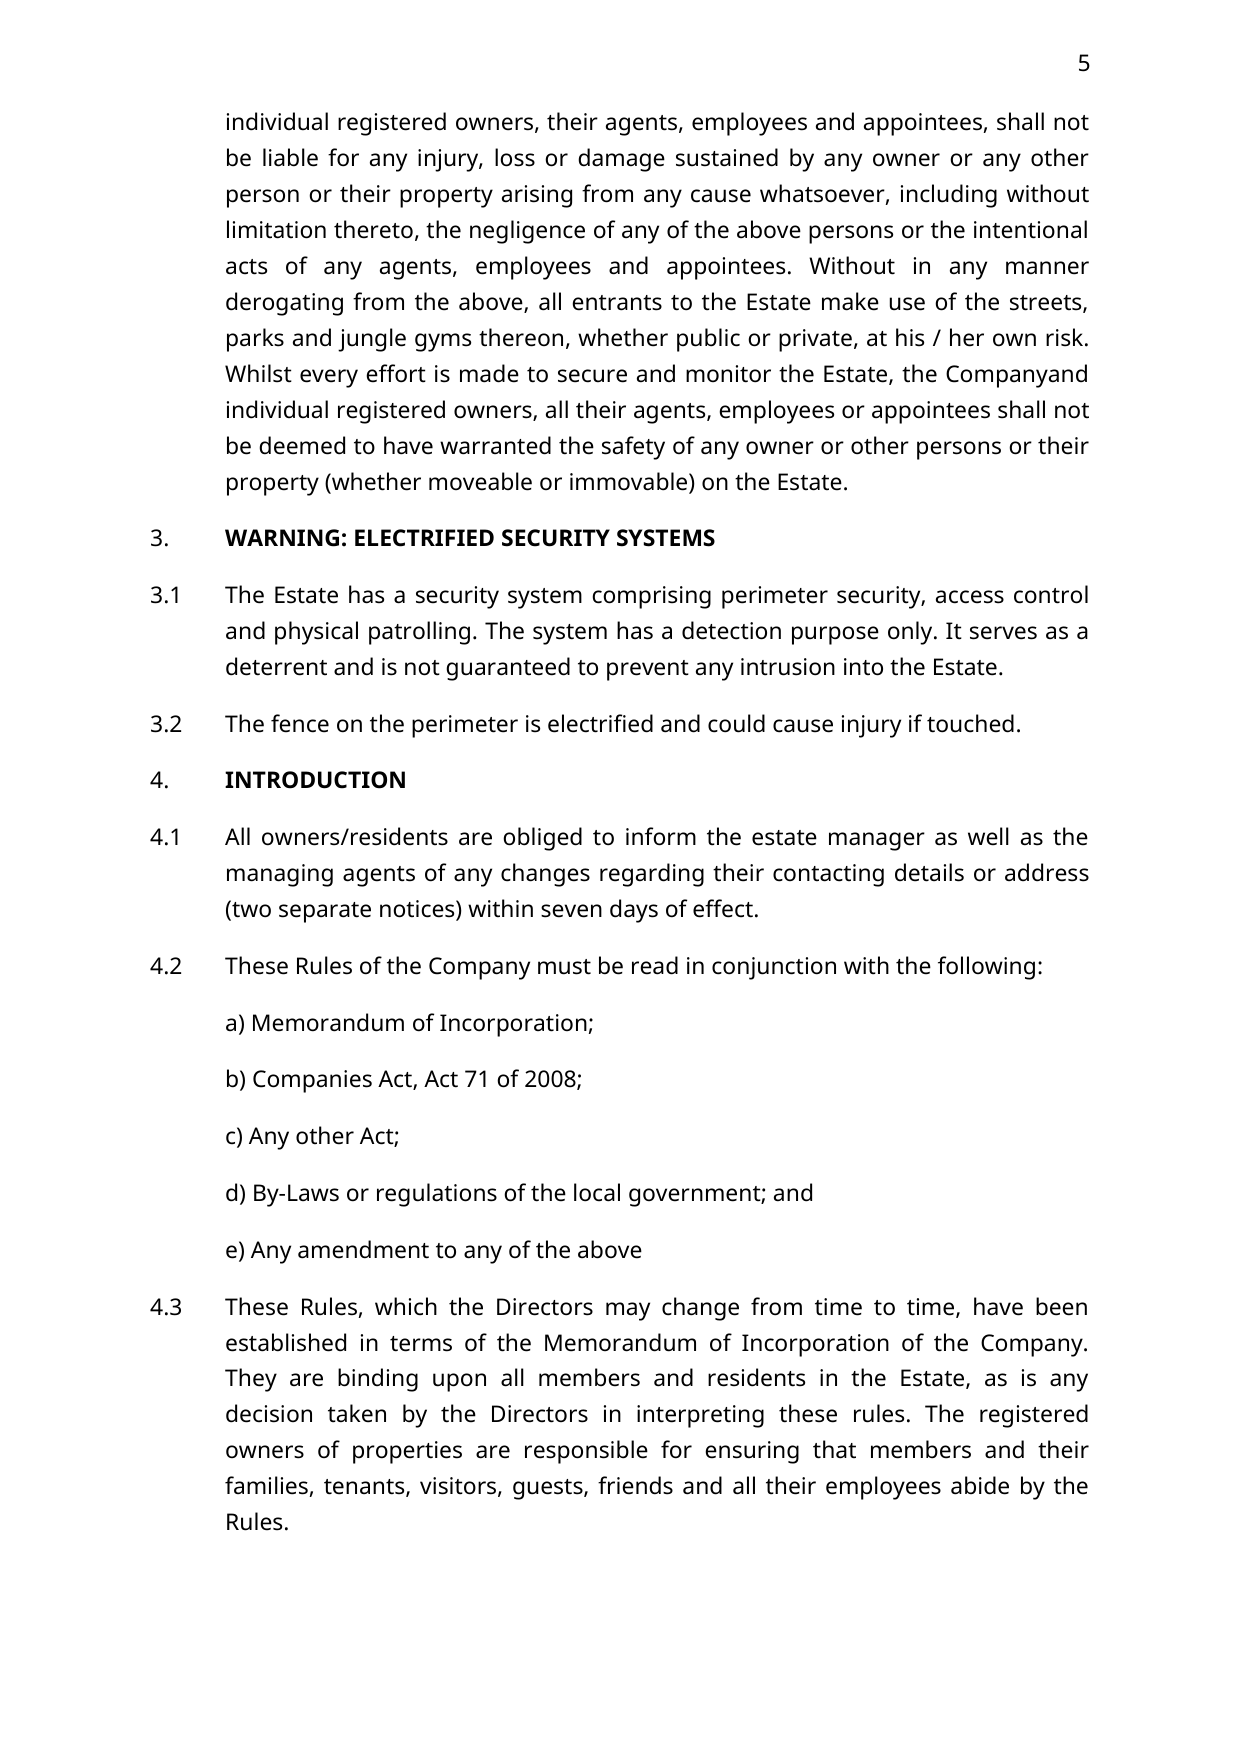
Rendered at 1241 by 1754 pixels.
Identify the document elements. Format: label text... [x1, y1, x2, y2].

text 4.2 These Rules of the Company must be read in conjunction with the following: [150, 950, 1090, 981]
text b) Companies Act, Act 71 of 2008; [150, 1063, 1090, 1095]
text 3. WARNING: ELECTRIFIED SECURITY SYSTEMS [150, 522, 1090, 553]
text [225, 106, 1090, 497]
text 4. INTRODUCTION [150, 764, 1090, 796]
text a) Memorandum of Incorporation; [150, 1007, 1090, 1038]
text 4.3 These Rules, which the Directors may change from time to time, have been established in terms of the Memorandum of Incorporation of the Company. They are binding upon all members and residents in the Estate, as is any decision taken by the Directors in interpreting these rules. The registered owners of properties are responsible for ensuring that members and their families, tenants, visitors, guests, friends and all their employees abide by the Rules. [150, 1291, 1090, 1537]
text 3.2 The fence on the perimeter is electrified and could cause injury if touched. [150, 708, 1090, 739]
text e) Any amendment to any of the above [150, 1234, 1090, 1265]
text 4.1 All owners/residents are obliged to inform the estate manager as well as the managing agents of any changes regarding their contacting details or address (two separate notices) within seven days of effect. [150, 821, 1090, 924]
text 3.1 The Estate has a security system comprising perimeter security, access control and physical patrolling. The system has a detection purpose only. It serves as a deterrent and is not guaranteed to prevent any intrusion into the Estate. [150, 579, 1090, 682]
text c) Any other Act; [150, 1120, 1090, 1151]
text d) By-Laws or regulations of the local government; and [150, 1177, 1090, 1208]
